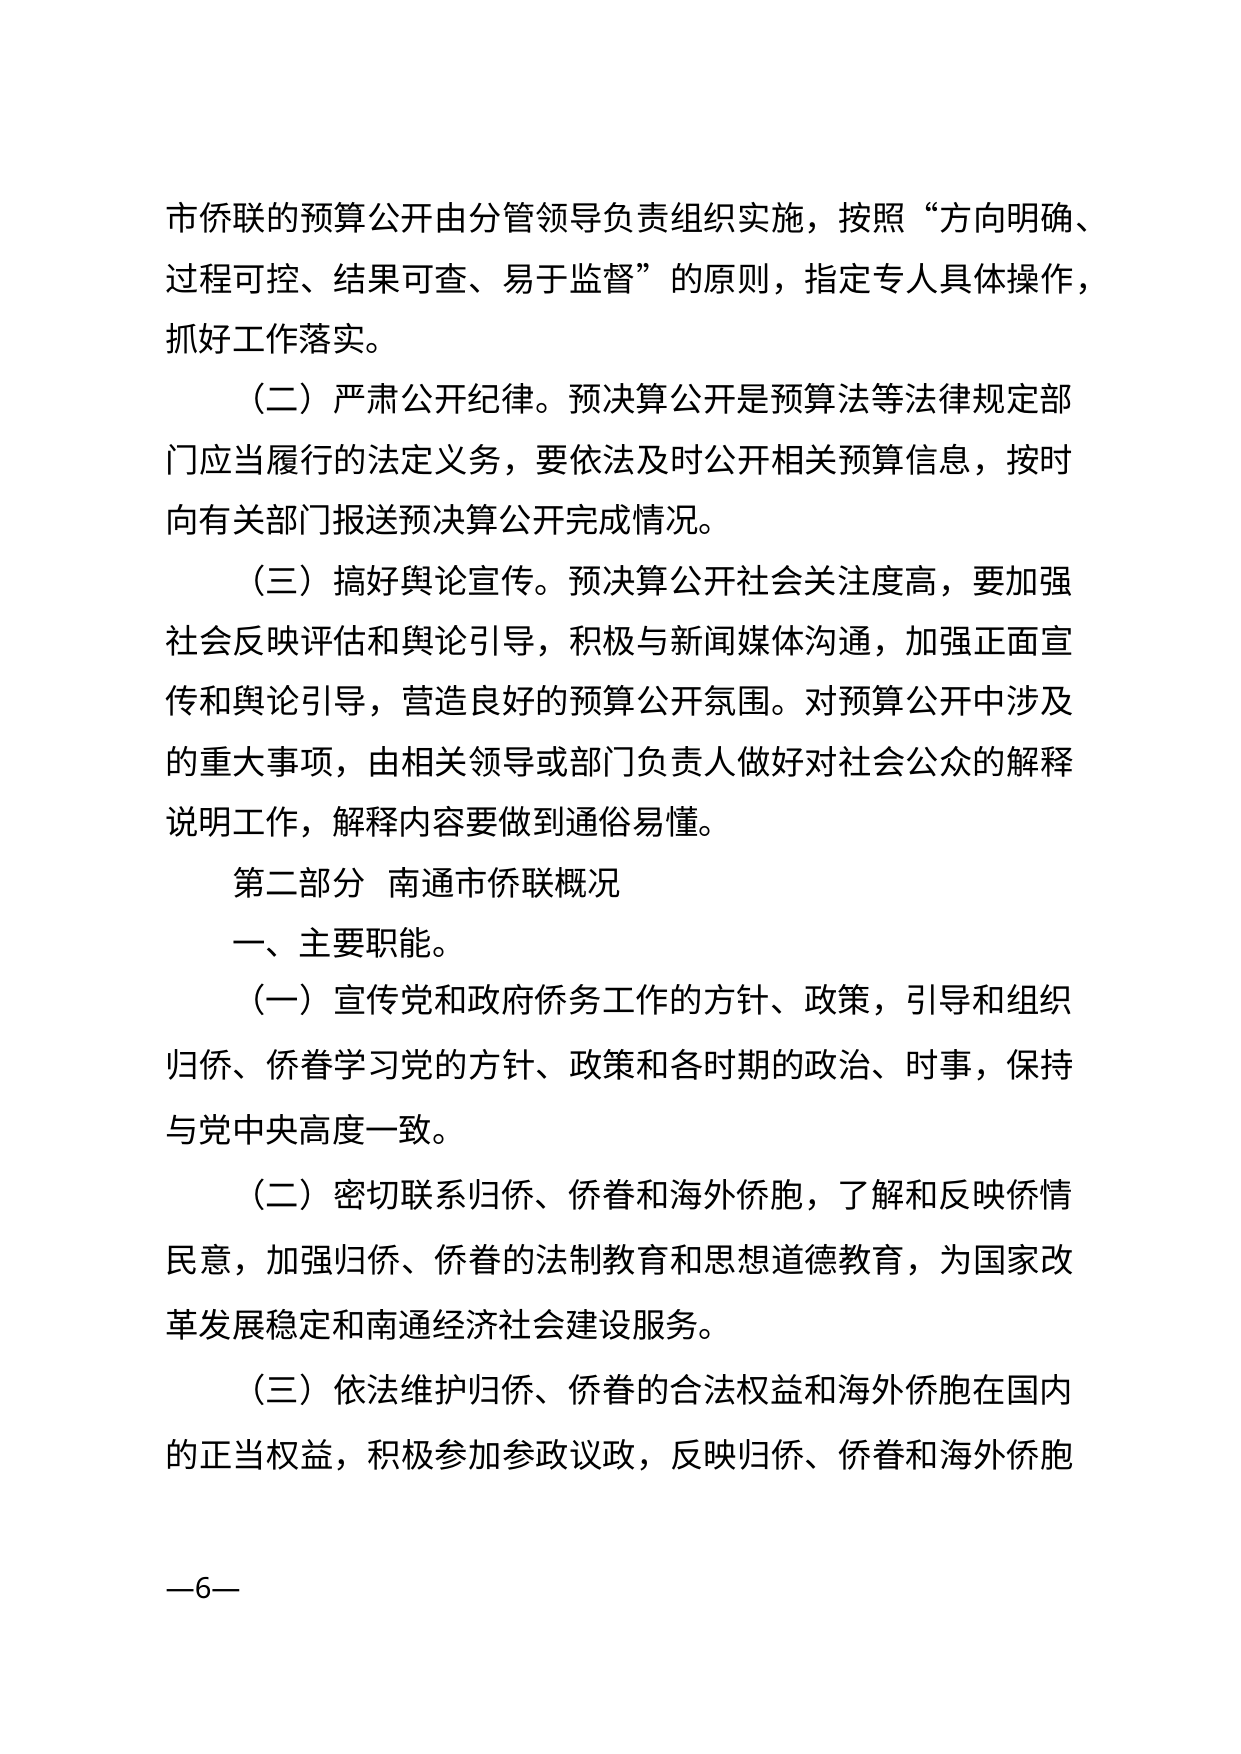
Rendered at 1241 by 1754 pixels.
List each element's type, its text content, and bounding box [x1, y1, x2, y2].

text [165, 1355, 1075, 1485]
text 一、主要职能。 [165, 905, 1075, 965]
text （二）密切联系归侨、侨眷和海外侨胞，了解和反映侨情民意，加强归侨、侨眷的法制教育和思想道德教育，为国家改革发展稳定和南通经济社会建设服务。 [165, 1160, 1075, 1355]
text （一）宣传党和政府侨务工作的方针、政策，引导和组织归侨、侨眷学习党的方针、政策和各时期的政治、时事，保持与党中央高度一致。 [165, 965, 1075, 1160]
text （二）严肃公开纪律。预决算公开是预算法等法律规定部门应当履行的法定义务，要依法及时公开相关预算信息，按时向有关部门报送预决算公开完成情况。 [165, 361, 1075, 542]
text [165, 180, 1075, 361]
text 第二部分 南通市侨联概况 [165, 844, 1075, 905]
text （三）搞好舆论宣传。预决算公开社会关注度高，要加强社会反映评估和舆论引导，积极与新闻媒体沟通，加强正面宣传和舆论引导，营造良好的预算公开氛围。对预算公开中涉及的重大事项，由相关领导或部门负责人做好对社会公众的解释说明工作，解释内容要做到通俗易懂。 [165, 542, 1075, 844]
